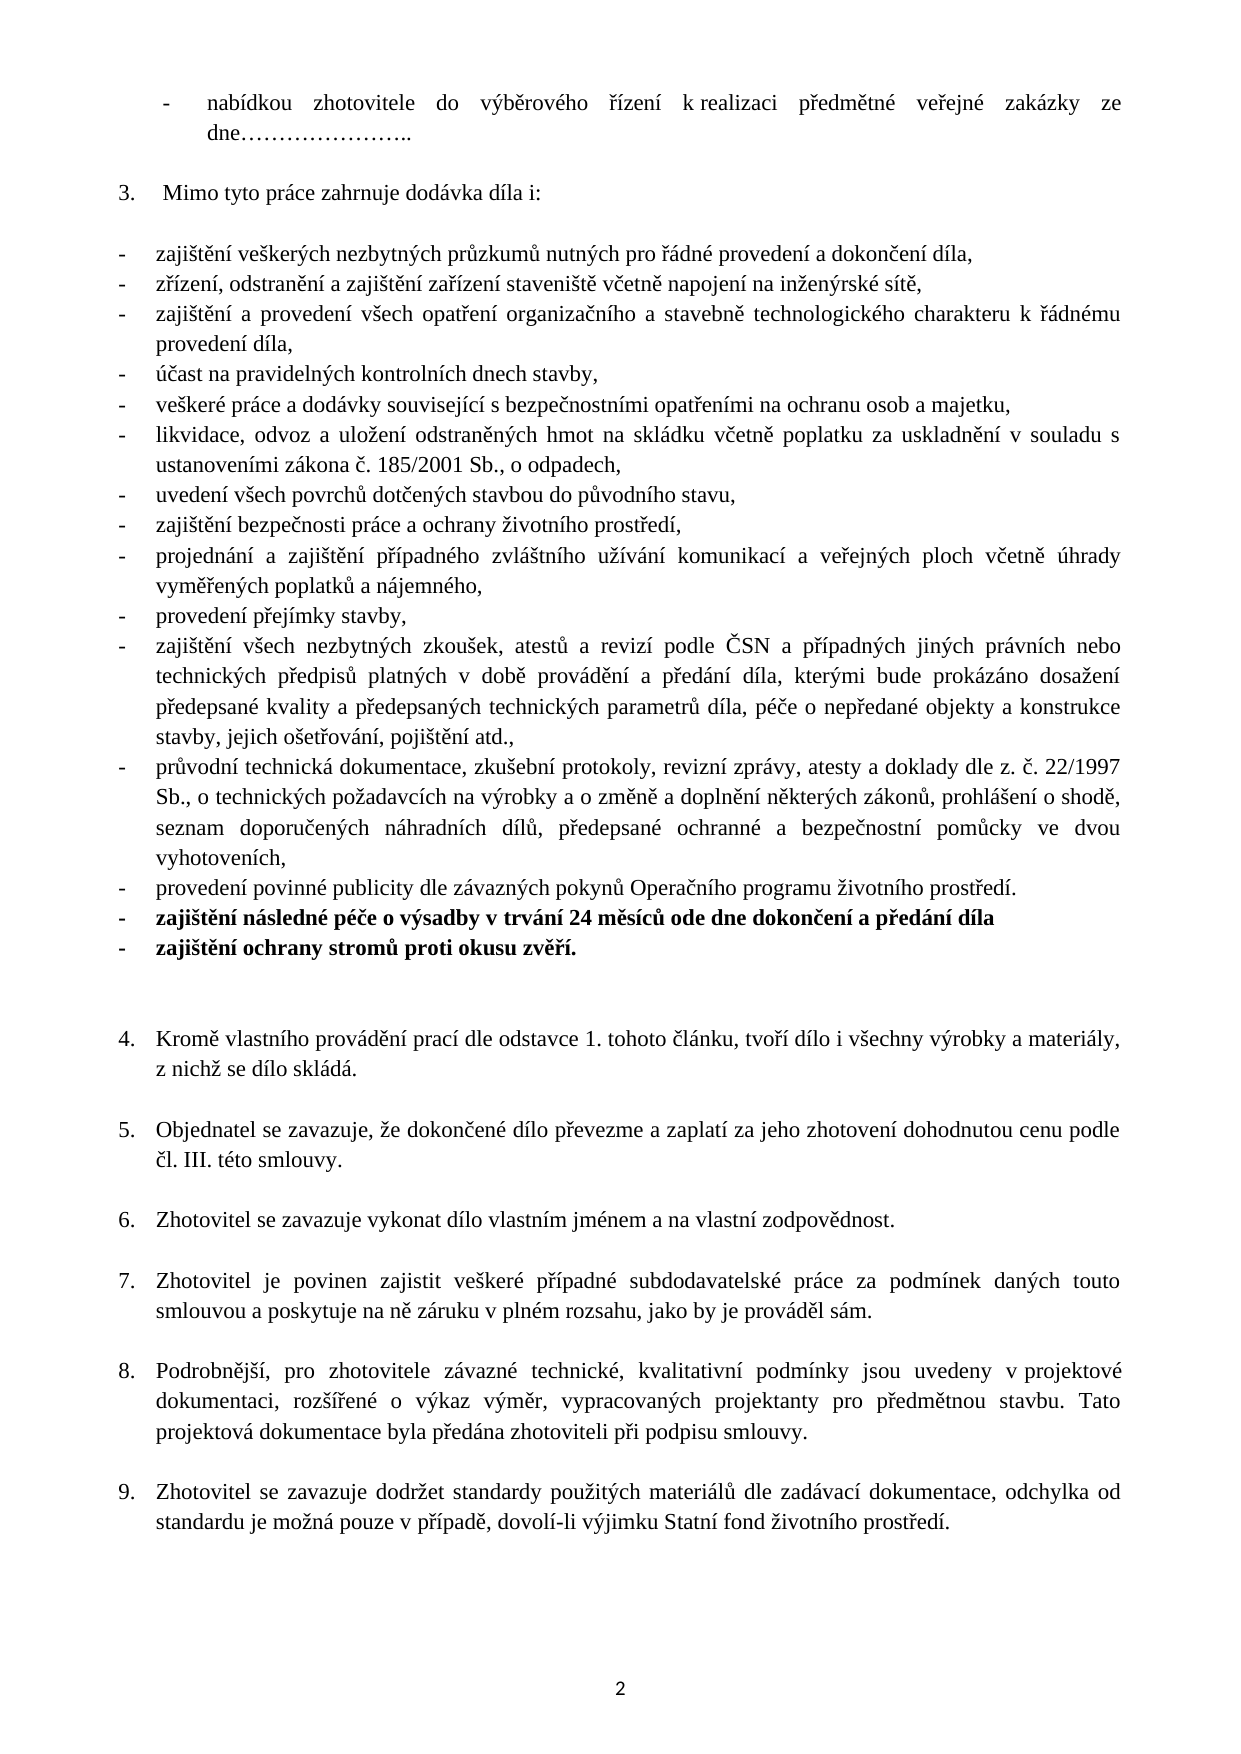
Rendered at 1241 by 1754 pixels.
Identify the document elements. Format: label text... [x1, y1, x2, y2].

list - likvidace, odvoz a uložení odstraněných hmot na skládku včetně poplatku za uskladnění v souladu s ustanoveními zákona č. 185/2001 Sb., o odpadech, [118, 421, 1122, 477]
list - zajištění ochrany stromů proti okusu zvěří. [118, 934, 1122, 961]
list - projednání a zajištění případného zvláštního užívání komunikací a veřejných ploch včetně úhrady vyměřených poplatků a nájemného, [118, 542, 1122, 598]
list Zhotovitel se zavazuje dodržet standardy použitých materiálů dle zadávací dokumentace, odchylka od standardu je možná pouze v případě, dovolí-li výjimku Statní fond životního prostředí. [118, 1478, 1122, 1535]
list - zajištění následné péče o výsadby v trvání 24 měsíců ode dne dokončení a předání díla [118, 904, 1122, 931]
list - zřízení, odstranění a zajištění zařízení staveniště včetně napojení na inženýrské sítě, [118, 270, 1122, 296]
list - průvodní technická dokumentace, zkušební protokoly, revizní zprávy, atesty a doklady dle z. č. 22/1997 Sb., o technických požadavcích na výrobky a o změně a doplnění některých zákonů, prohlášení o shodě, seznam doporučených náhradních dílů, předepsané ochranné a bezpečnostní pomůcky ve dvou vyhotoveních, [118, 753, 1122, 870]
list - zajištění všech nezbytných zkoušek, atestů a revizí podle ČSN a případných jiných právních nebo technických předpisů platných v době provádění a předání díla, kterými bude prokázáno dosažení předepsané kvality a předepsaných technických parametrů díla, péče o nepředané objekty a konstrukce stavby, jejich ošetřování, pojištění atd., [118, 632, 1122, 749]
list - uvedení všech povrchů dotčených stavbou do původního stavu, [118, 481, 1122, 508]
list Objednatel se zavazuje, že dokončené dílo převezme a zaplatí za jeho zhotovení dohodnutou cenu podle čl. III. této smlouvy. [118, 1116, 1122, 1172]
list - zajištění a provedení všech opatření organizačního a stavebně technologického charakteru k řádnému provedení díla, [118, 300, 1122, 357]
list - účast na pravidelných kontrolních dnech stavby, [118, 361, 1122, 387]
list Mimo tyto práce zahrnuje dodávka díla i: [118, 179, 1122, 206]
list Podrobnější, pro zhotovitele závazné technické, kvalitativní podmínky jsou uvedeny v projektové dokumentaci, rozšířené o výkaz výměr, vypracovaných projektanty pro předmětnou stavbu. Tato projektová dokumentace byla předána zhotoviteli při podpisu smlouvy. [118, 1357, 1122, 1444]
list - zajištění bezpečnosti práce a ochrany životního prostředí, [118, 512, 1122, 538]
list - zajištění veškerých nezbytných průzkumů nutných pro řádné provedení a dokončení díla, [118, 240, 1122, 266]
list nabídkou zhotovitele do výběrového řízení k realizaci předmětné veřejné zakázky ze dne………………….. [162, 89, 1122, 145]
list Zhotovitel je povinen zajistit veškeré případné subdodavatelské práce za podmínek daných touto smlouvou a poskytuje na ně záruku v plném rozsahu, jako by je prováděl sám. [118, 1267, 1122, 1323]
list - veškeré práce a dodávky související s bezpečnostními opatřeními na ochranu osob a majetku, [118, 391, 1122, 417]
list - provedení povinné publicity dle závazných pokynů Operačního programu životního prostředí. [118, 874, 1122, 900]
list Kromě vlastního provádění prací dle odstavce 1. tohoto článku, tvoří dílo i všechny výrobky a materiály, z nichž se dílo skládá. [118, 1025, 1122, 1082]
list Zhotovitel se zavazuje vykonat dílo vlastním jménem a na vlastní zodpovědnost. [118, 1206, 1122, 1233]
list - provedení přejímky stavby, [118, 602, 1122, 628]
